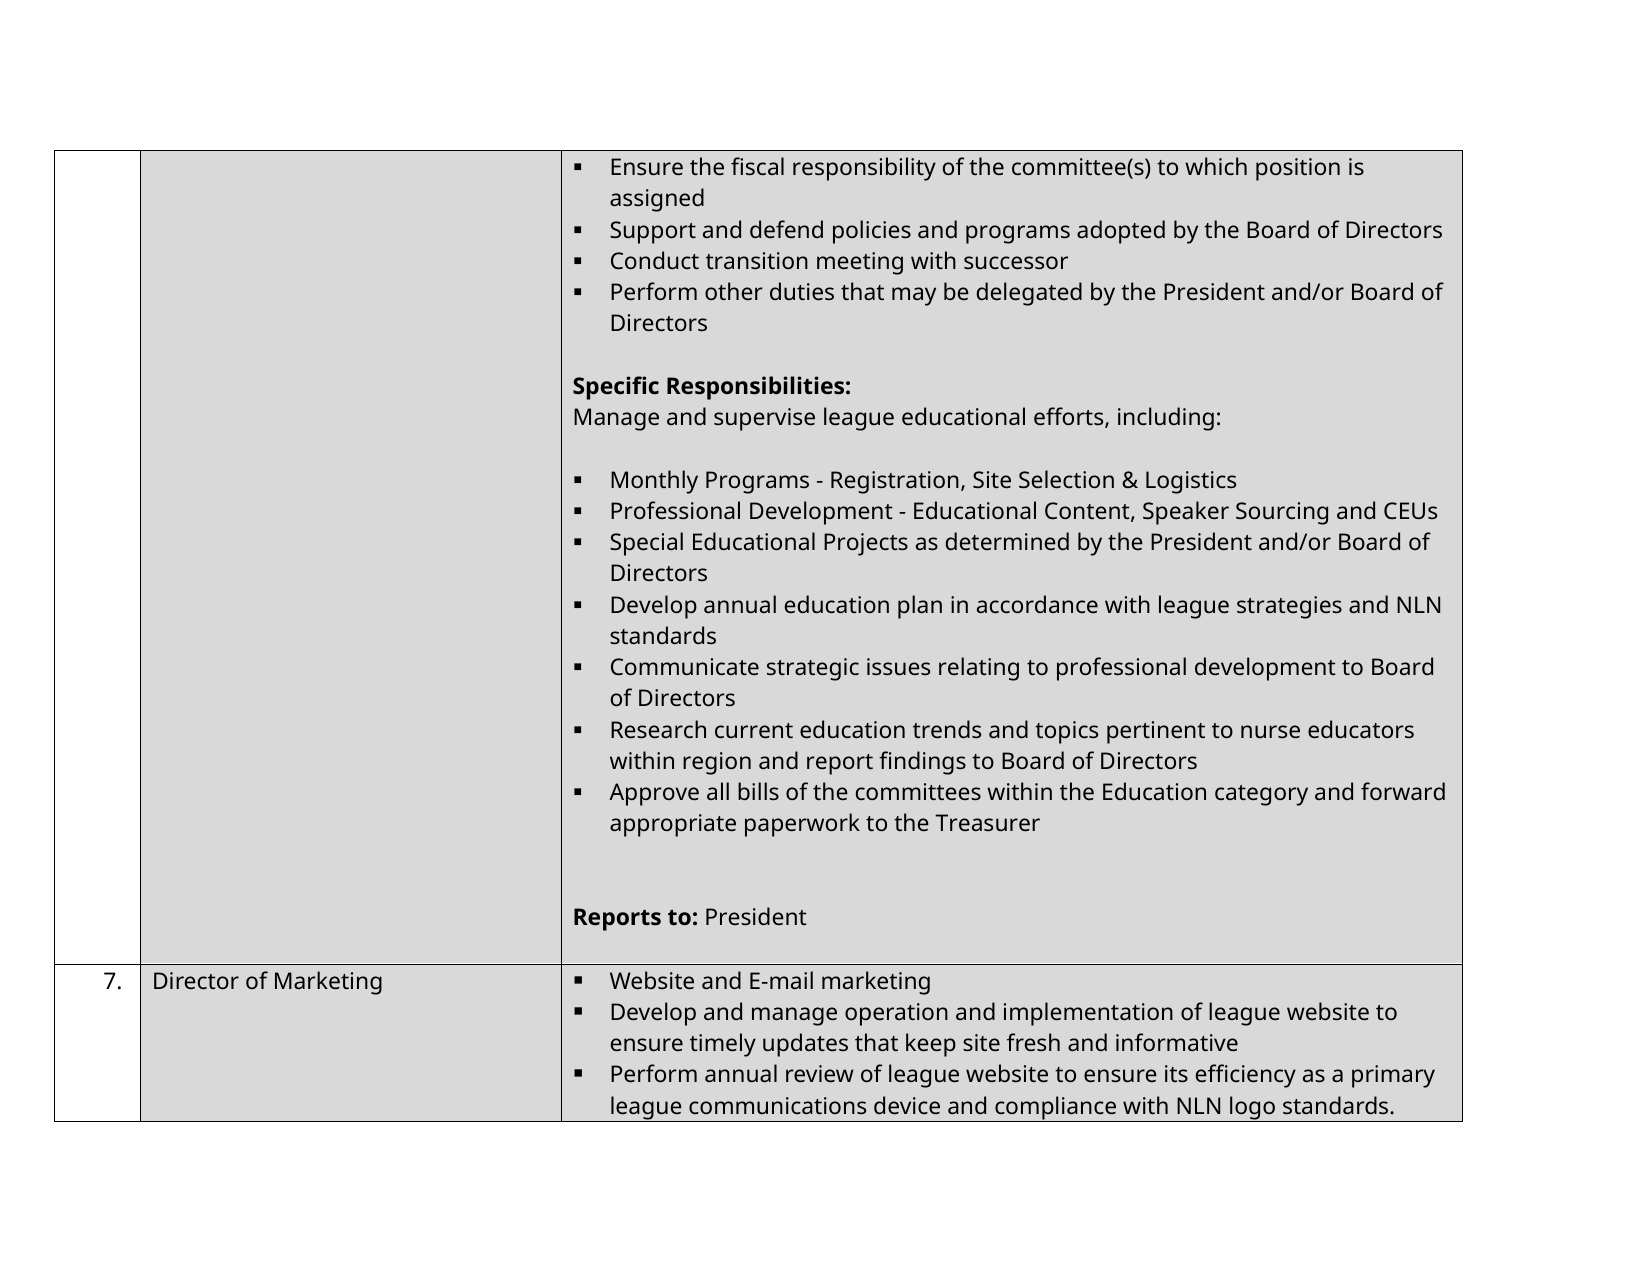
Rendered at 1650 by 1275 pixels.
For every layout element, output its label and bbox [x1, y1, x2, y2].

table_cell [562, 151, 1462, 963]
table_cell [55, 151, 140, 963]
table_cell [55, 965, 140, 1121]
table_cell [141, 965, 561, 1121]
table_cell [562, 965, 1462, 1121]
table_cell [141, 151, 561, 963]
